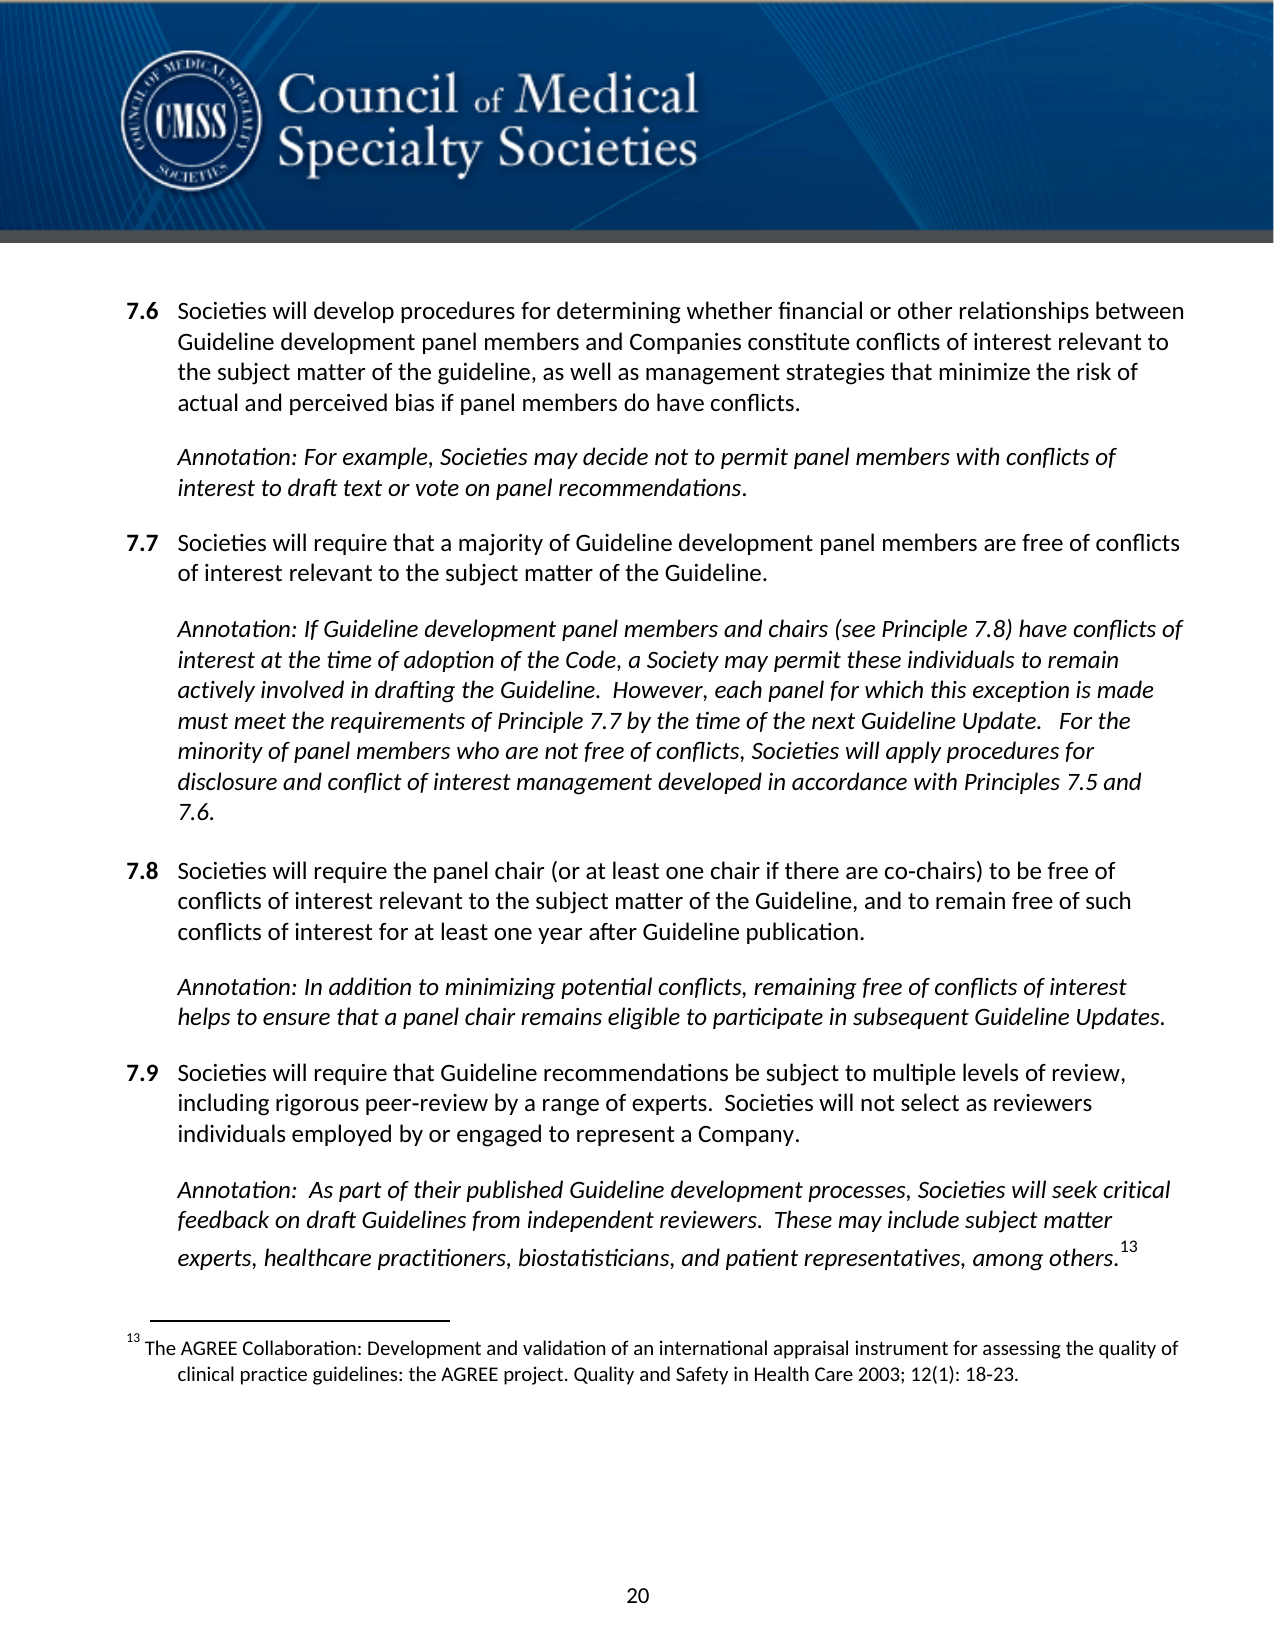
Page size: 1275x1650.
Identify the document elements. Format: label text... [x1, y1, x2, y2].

text Annotation: For example, Societies may decide not to permit panel members with conflicts of interest to draft text or vote on panel recommendations. [177, 442, 1186, 503]
list Societies will develop procedures for determining whether financial or other relationships between Guideline development panel members and Companies constitute conflicts of interest relevant to the subject matter of the guideline, as well as management strategies that minimize the risk of actual and perceived bias if panel members do have conflicts. [126, 295, 1186, 417]
text Annotation: If Guideline development panel members and chairs (see Principle 7.8) have conflicts of interest at the time of adoption of the Code, a Society may permit these individuals to remain actively involved in drafting the Guideline. However, each panel for which this exception is made must meet the requirements of Principle 7.7 by the time of the next Guideline Update. For the minority of panel members who are not free of conflicts, Societies will apply procedures for disclosure and conflict of interest management developed in accordance with Principles 7.5 and 7.6. [177, 613, 1186, 827]
list Societies will require that a majority of Guideline development panel members are free of conflicts of interest relevant to the subject matter of the Guideline. [126, 527, 1186, 588]
list Societies will require that Guideline recommendations be subject to multiple levels of review, including rigorous peer‐review by a range of experts. Societies will not select as reviewers individuals employed by or engaged to represent a Company. [126, 1057, 1186, 1149]
text Annotation: As part of their published Guideline development processes, Societies will seek critical feedback on draft Guidelines from independent reviewers. These may include subject matter experts, healthcare practitioners, biostatisticians, and patient representatives, among others.13 [177, 1174, 1186, 1273]
text 13 The AGREE Collaboration: Development and validation of an international appraisal instrument for assessing the quality of clinical practice guidelines: the AGREE project. Quality and Safety in Health Care 2003; 12(1): 18‐23. [126, 1329, 1186, 1386]
list Societies will require the panel chair (or at least one chair if there are co‐chairs) to be free of conflicts of interest relevant to the subject matter of the Guideline, and to remain free of such conflicts of interest for at least one year after Guideline publication. [126, 855, 1186, 946]
picture [0, 0, 1273, 243]
text Annotation: In addition to minimizing potential conflicts, remaining free of conflicts of interest helps to ensure that a panel chair remains eligible to participate in subsequent Guideline Updates. [177, 971, 1186, 1032]
